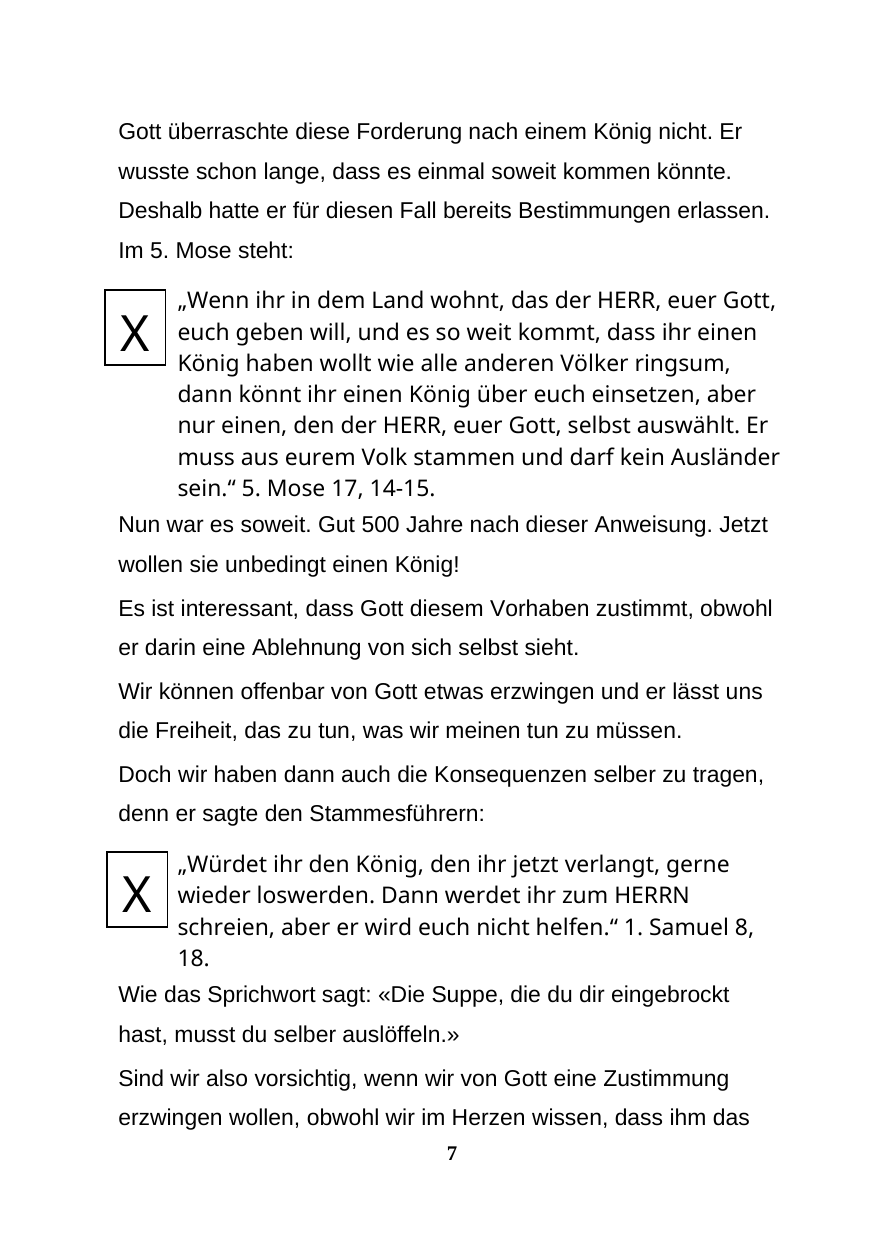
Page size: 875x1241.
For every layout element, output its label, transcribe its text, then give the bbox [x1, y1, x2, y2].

text Doch wir haben dann auch die Konsequenzen selber zu tragen, denn er sagte den Stammesführern: [118, 761, 785, 827]
text Wir können offenbar von Gott etwas erzwingen und er lässt uns die Freiheit, das zu tun, was wir meinen tun zu müssen. [118, 678, 785, 743]
text Es ist interessant, dass Gott diesem Vorhaben zustimmt, obwohl er darin eine Ablehnung von sich selbst sieht. [118, 594, 785, 660]
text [118, 1064, 785, 1130]
text „Wenn ihr in dem Land wohnt, das der HERR, euer Gott, euch geben will, und es so weit kommt, dass ihr einen König haben wollt wie alle anderen Völker ringsum, dann könnt ihr einen König über euch einsetzen, aber nur einen, den der HERR, euer Gott, selbst auswählt. Er muss aus eurem Volk stammen und darf kein Ausländer sein.“ 5. Mose 17, 14-15. [177, 284, 785, 503]
text Gott überraschte diese Forderung nach einem König nicht. Er wusste schon lange, dass es einmal soweit kommen könnte. Deshalb hatte er für diesen Fall bereits Bestimmungen erlassen. Im 5. Mose steht: [118, 118, 785, 263]
text Wie das Sprichwort sagt: «Die Suppe, die du dir eingebrockt hast, musst du selber auslöffeln.» [118, 981, 785, 1047]
text Nun war es soweit. Gut 500 Jahre nach dieser Anweisung. Jetzt wollen sie unbedingt einen König! [118, 511, 785, 577]
text „Würdet ihr den König, den ihr jetzt verlangt, gerne wieder loswerden. Dann werdet ihr zum HERRN schreien, aber er wird euch nicht helfen.“ 1. Samuel 8, 18. [177, 848, 785, 973]
